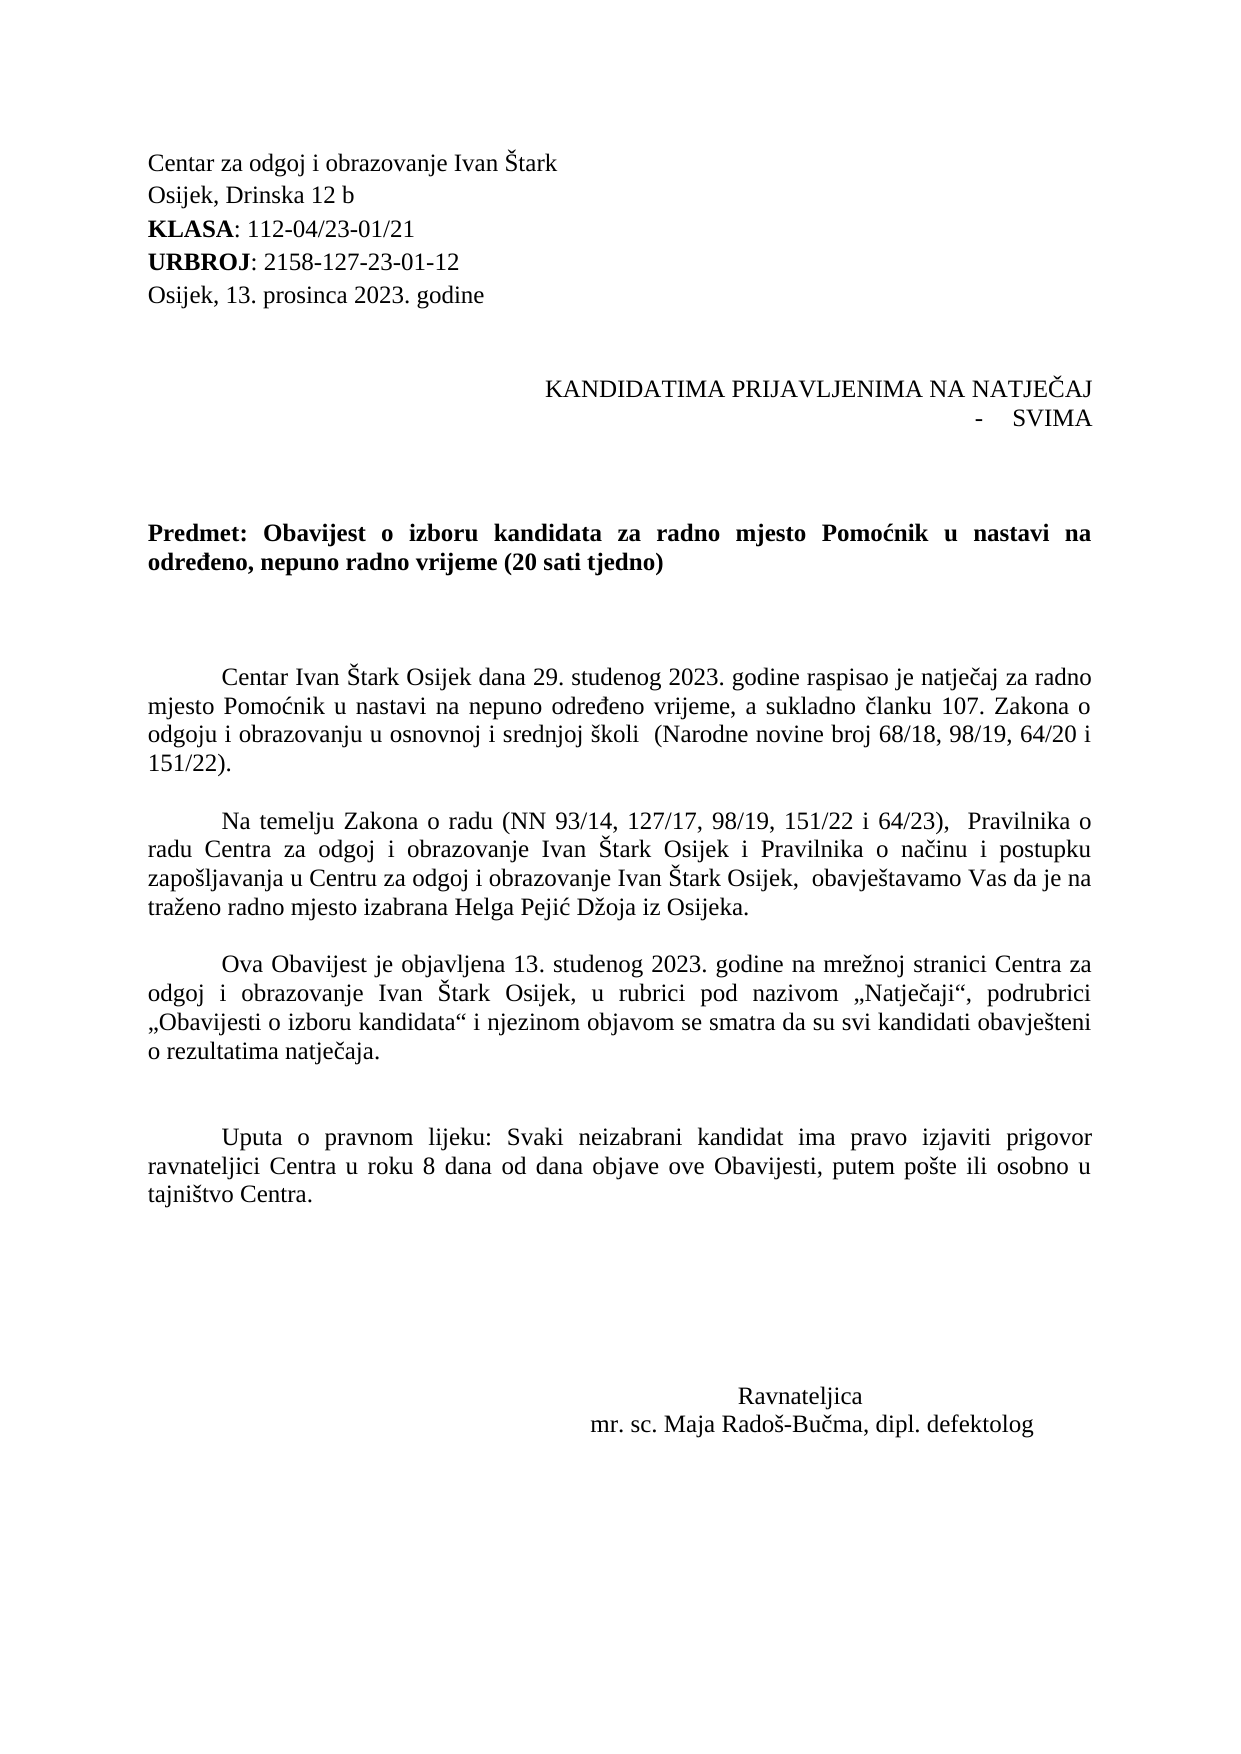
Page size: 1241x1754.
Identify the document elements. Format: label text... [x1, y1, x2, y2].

text URBROJ: 2158-127-23-01-12 [148, 247, 1093, 275]
text KLASA: 112-04/23-01/21 [148, 214, 1093, 242]
text Ova Obavijest je objavljena 13. studenog 2023. godine na mrežnoj stranici Centra za odgoj i obrazovanje Ivan Štark Osijek, u rubrici pod nazivom „Natječaji“, podrubrici „Obavijesti o izboru kandidata“ i njezinom objavom se smatra da su svi kandidati obavješteni o rezultatima natječaja. [148, 949, 1093, 1064]
text Ravnateljica [295, 1381, 1093, 1409]
text Uputa o pravnom lijeku: Svaki neizabrani kandidat ima pravo izjaviti prigovor ravnateljici Centra u roku 8 dana od dana objave ove Obavijesti, putem pošte ili osobno u tajništvo Centra. [148, 1122, 1093, 1208]
text Centar Ivan Štark Osijek dana 29. studenog 2023. godine raspisao je natječaj za radno mjesto Pomoćnik u nastavi na nepuno određeno vrijeme, a sukladno članku 107. Zakona o odgoju i obrazovanju u osnovnoj i srednjoj školi (Narodne novine broj 68/18, 98/19, 64/20 i 151/22). [148, 662, 1093, 777]
text mr. sc. Maja Radoš-Bučma, dipl. defektolog [295, 1409, 1093, 1438]
text Na temelju Zakona o radu (NN 93/14, 127/17, 98/19, 151/22 i 64/23), Pravilnika o radu Centra za odgoj i obrazovanje Ivan Štark Osijek i Pravilnika o načinu i postupku zapošljavanja u Centru za odgoj i obrazovanje Ivan Štark Osijek, obavještavamo Vas da je na traženo radno mjesto izabrana Helga Pejić Džoja iz Osijeka. [148, 806, 1093, 921]
text Osijek, 13. prosinca 2023. godine [148, 280, 1093, 308]
text Predmet: Obavijest o izboru kandidata za radno mjesto Pomoćnik u nastavi na određeno, nepuno radno vrijeme (20 sati tjedno) [148, 518, 1093, 576]
text KANDIDATIMA PRIJAVLJENIMA NA NATJEČAJ [148, 374, 1093, 403]
text Centar za odgoj i obrazovanje Ivan Štark [148, 148, 1093, 176]
list SVIMA [369, 403, 1093, 432]
text Osijek, Drinska 12 b [148, 181, 1093, 209]
